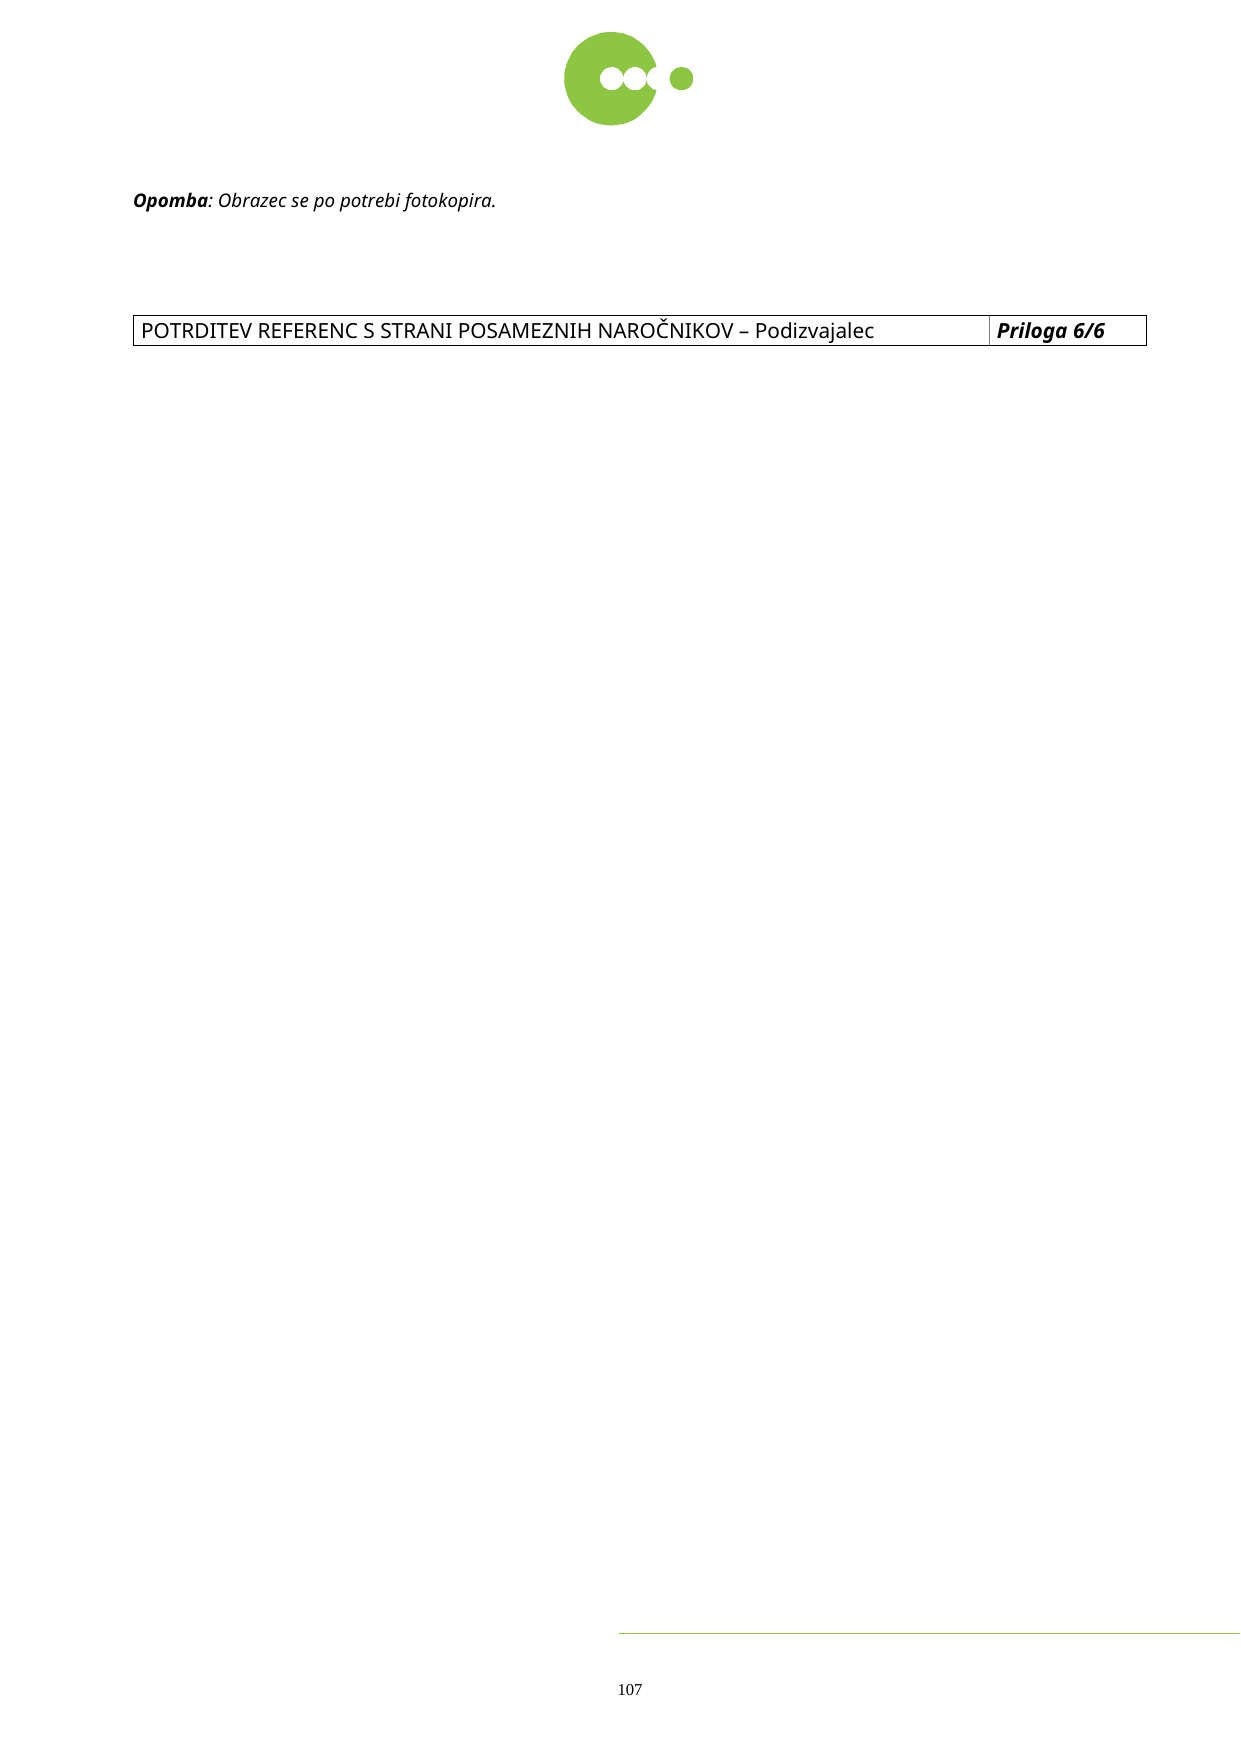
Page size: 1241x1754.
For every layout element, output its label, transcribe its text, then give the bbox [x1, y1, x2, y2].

table_header POTRDITEV REFERENC S STRANI POSAMEZNIH NAROČNIKOV – Podizvajalec [134, 316, 989, 344]
table_header Priloga 6/6 [990, 316, 1146, 344]
text Opomba: Obrazec se po potrebi fotokopira. [133, 187, 1122, 213]
